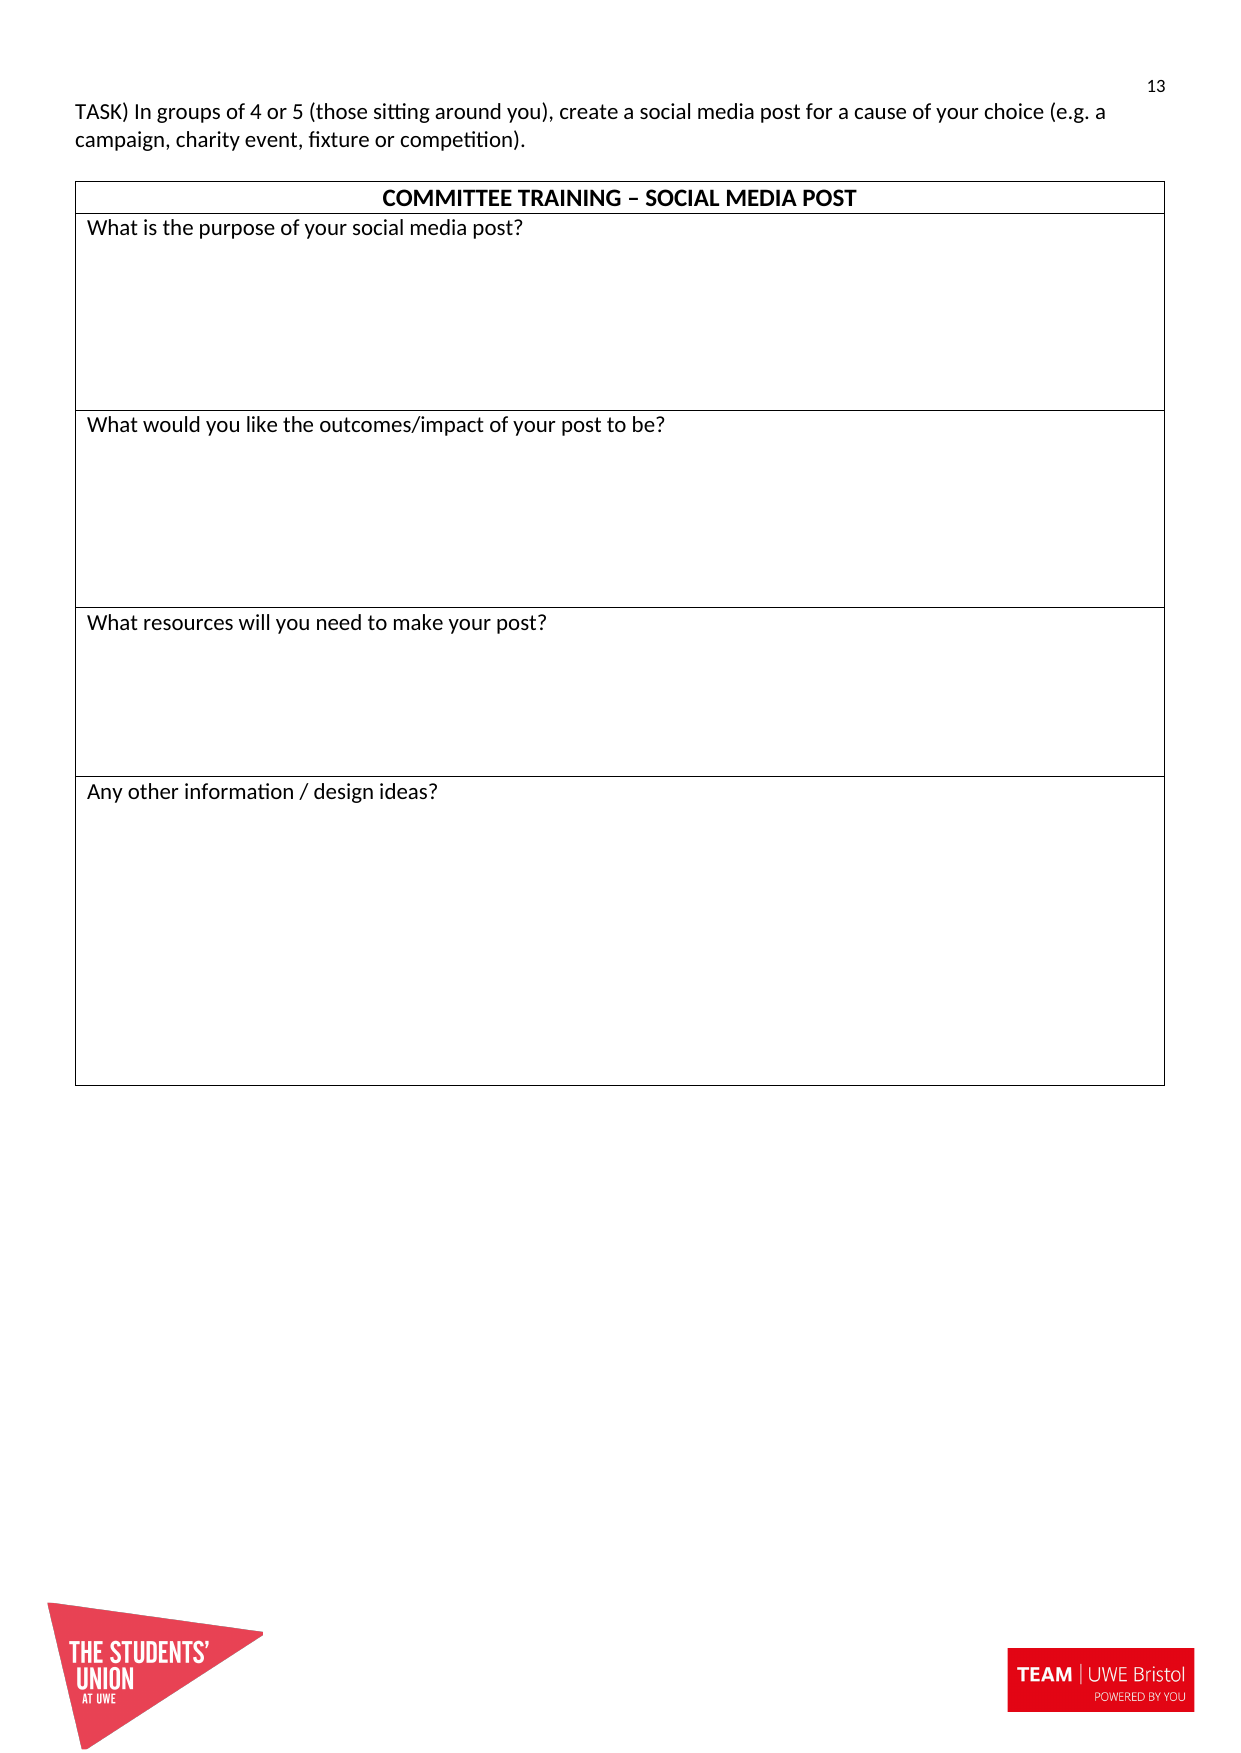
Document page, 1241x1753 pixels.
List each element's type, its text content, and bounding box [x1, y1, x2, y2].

picture [1006, 1648, 1195, 1711]
table_cell What resources will you need to make your post? [76, 608, 1164, 776]
picture [47, 1602, 263, 1750]
table_cell What would you like the outcomes/impact of your post to be? [76, 411, 1164, 607]
table_header COMMITTEE TRAINING – SOCIAL MEDIA POST [76, 182, 1164, 212]
text TASK) In groups of 4 or 5 (those sitting around you), create a social media post for a cause of your choice (e.g. a campaign, charity event, fixture or competition). [75, 97, 1165, 153]
table_cell What is the purpose of your social media post? [76, 214, 1164, 409]
table_cell Any other information / design ideas? [76, 777, 1164, 1085]
